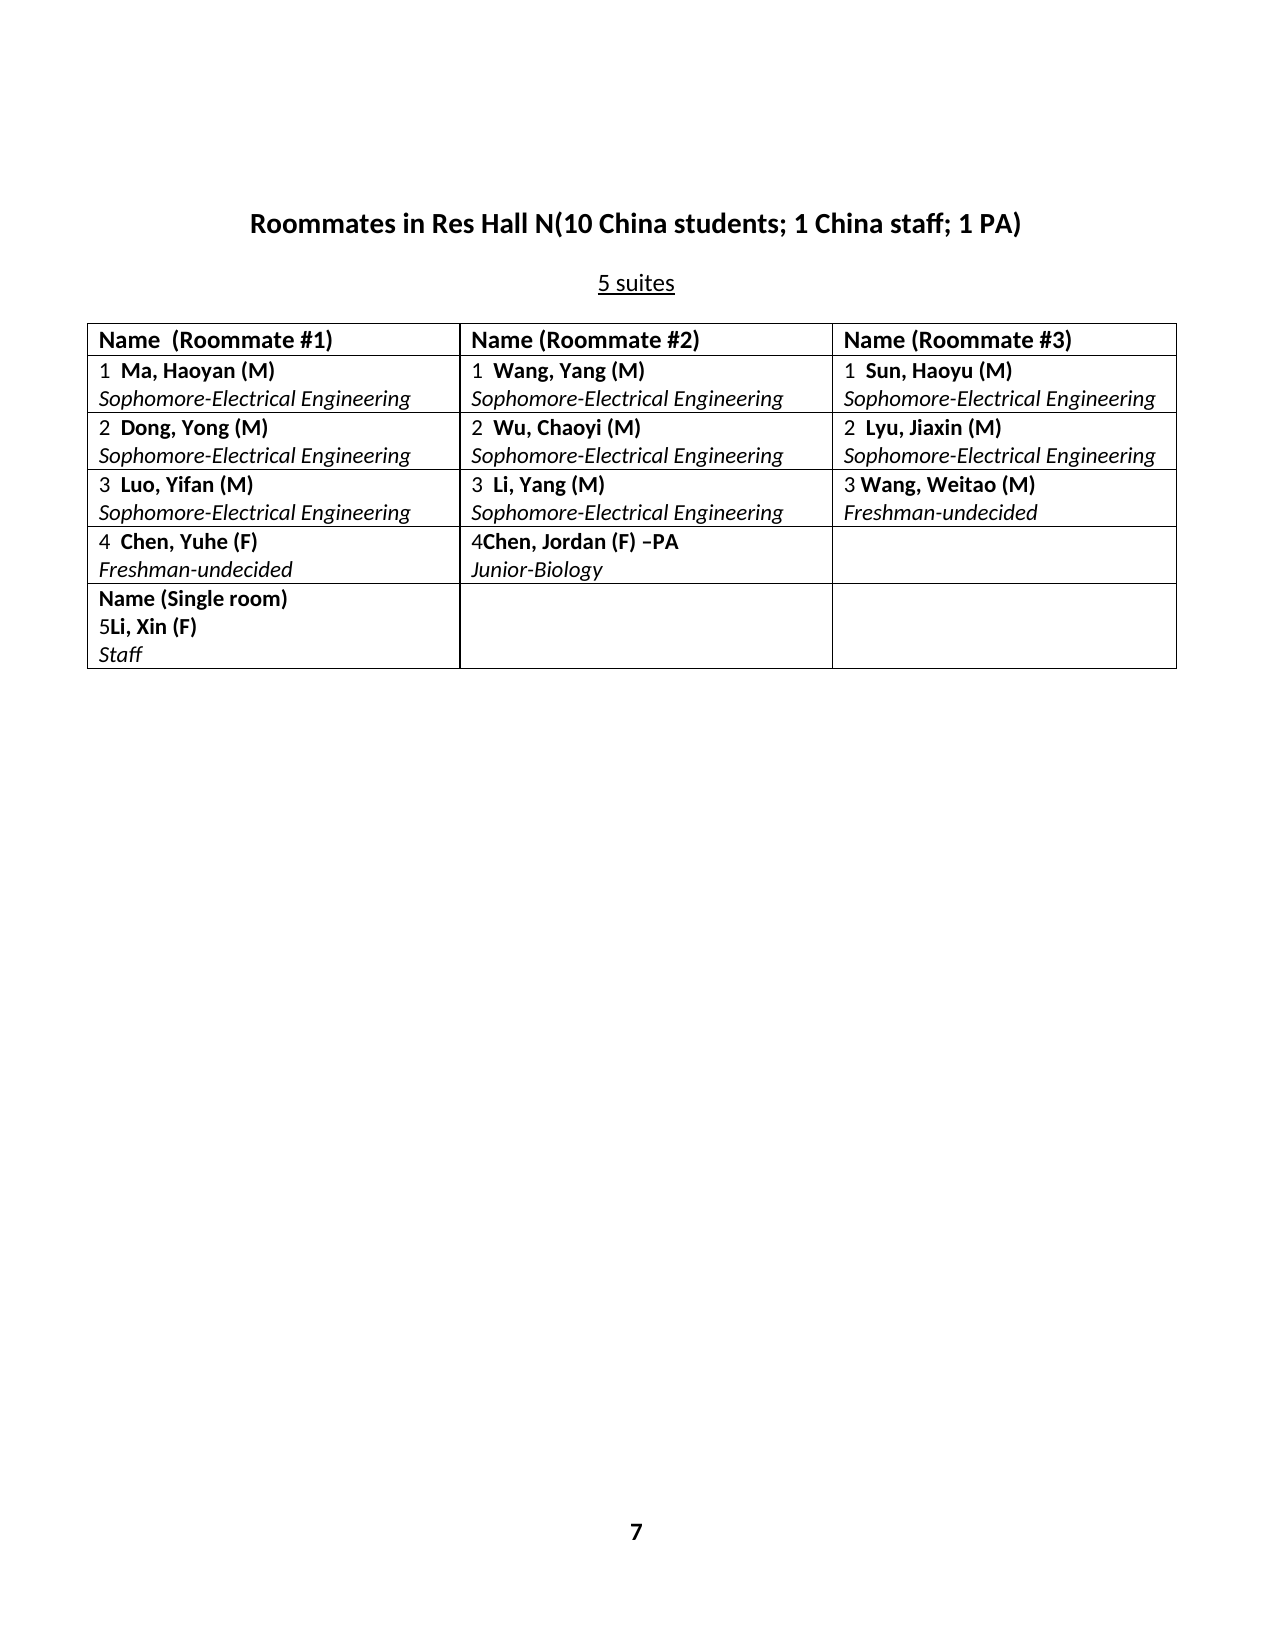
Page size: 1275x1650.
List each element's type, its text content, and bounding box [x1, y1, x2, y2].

table_cell 1 Sun, Haoyu (M) Sophomore-Electrical Engineering [833, 356, 1176, 412]
table_cell 1 Wang, Yang (M) Sophomore-Electrical Engineering [461, 356, 832, 412]
table_cell 4Chen, Jordan (F) –PA Junior-Biology [461, 527, 832, 583]
table_header Name (Roommate #2) [461, 324, 832, 355]
table_cell 3 Luo, Yifan (M) Sophomore-Electrical Engineering [88, 470, 459, 526]
table_cell 4 Chen, Yuhe (F) Freshman-undecided [88, 527, 459, 583]
table_cell Name (Single room) 5Li, Xin (F) Staff [88, 584, 459, 668]
text 5 suites [45, 267, 1227, 298]
table_cell 2 Wu, Chaoyi (M) Sophomore-Electrical Engineering [461, 413, 832, 469]
table_header Name (Roommate #3) [833, 324, 1176, 355]
table_cell 2 Lyu, Jiaxin (M) Sophomore-Electrical Engineering [833, 413, 1176, 469]
table_cell [461, 584, 832, 668]
table_header Name (Roommate #1) [88, 324, 459, 355]
table_cell [833, 527, 1176, 583]
text Roommates in Res Hall N(10 China students; 1 China staff; 1 PA) [45, 206, 1227, 241]
table_cell 1 Ma, Haoyan (M) Sophomore-Electrical Engineering [88, 356, 459, 412]
table_cell 2 Dong, Yong (M) Sophomore-Electrical Engineering [88, 413, 459, 469]
table_cell [833, 584, 1176, 668]
table_cell 3 Wang, Weitao (M) Freshman-undecided [833, 470, 1176, 526]
table_cell 3 Li, Yang (M) Sophomore-Electrical Engineering [461, 470, 832, 526]
